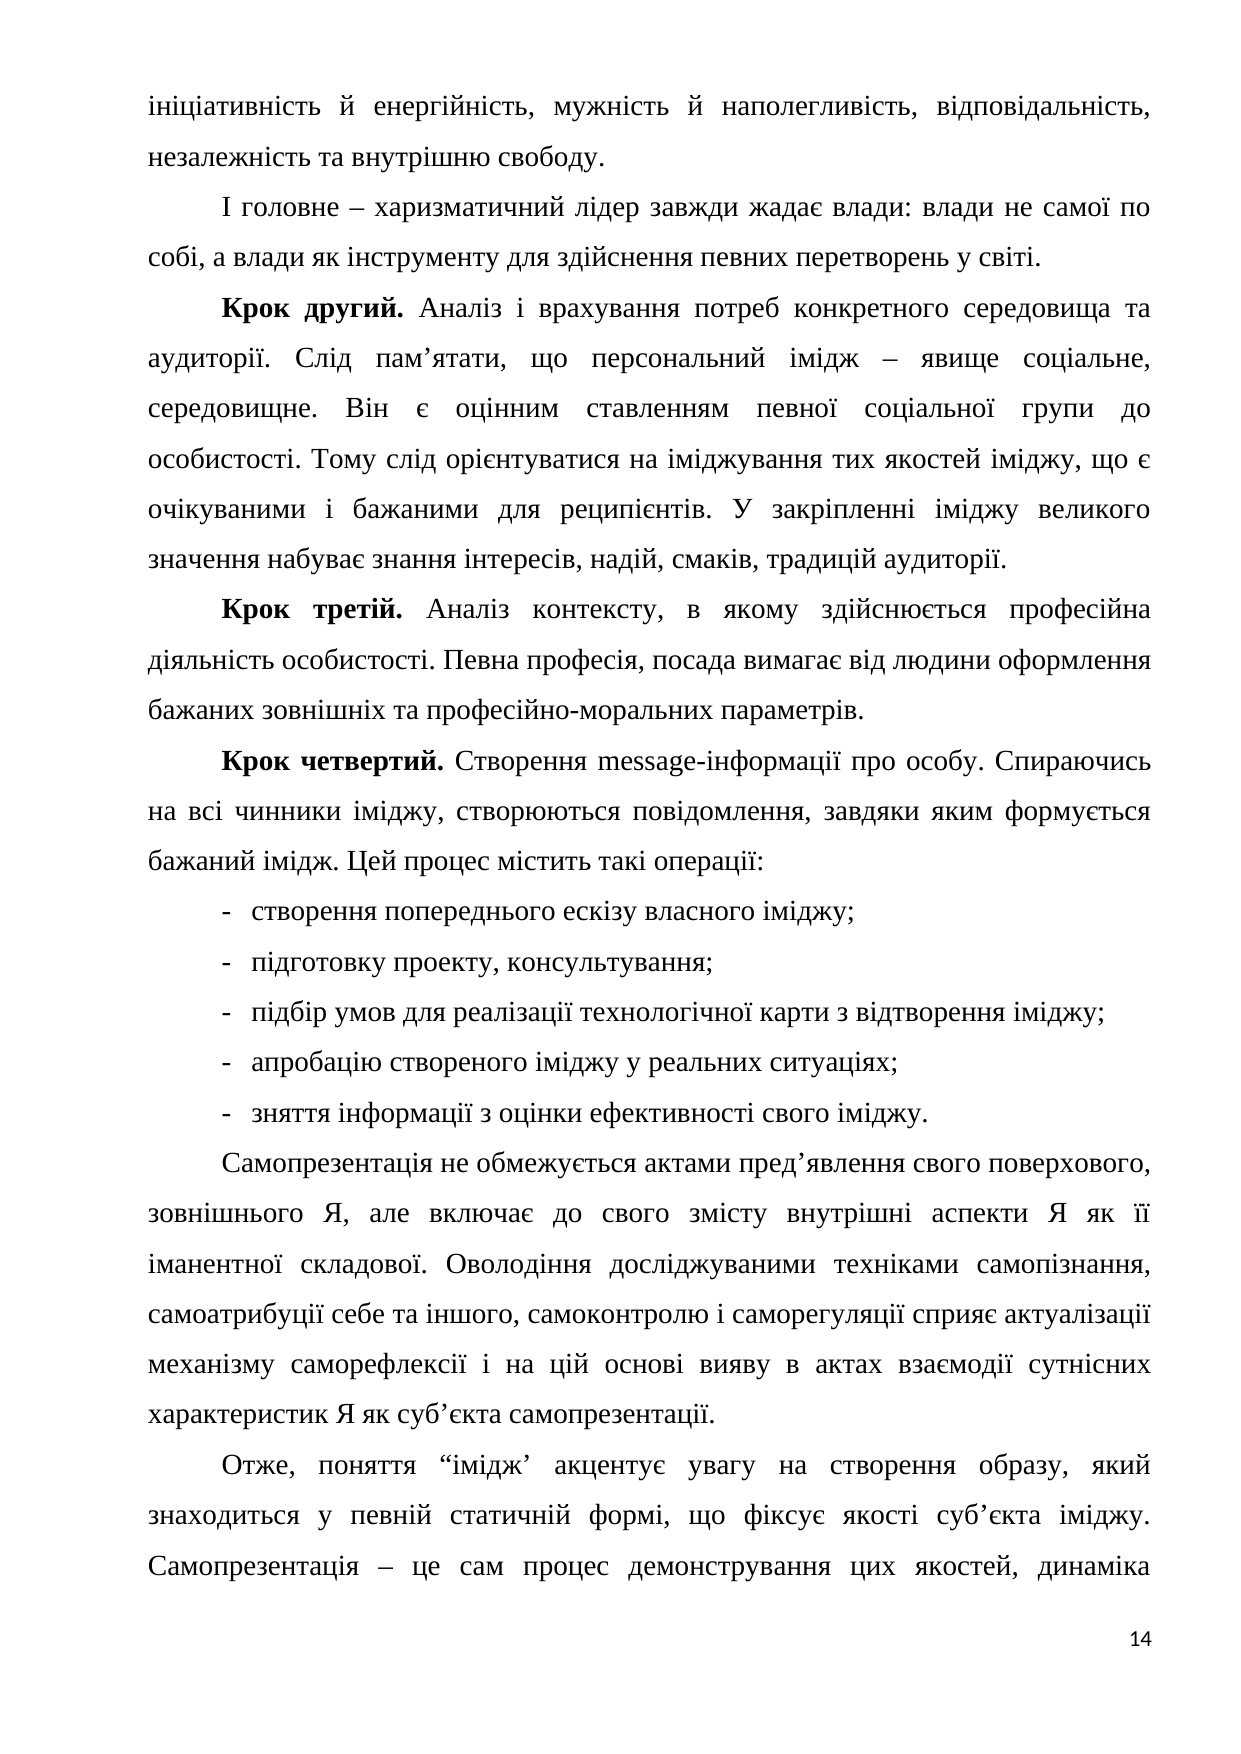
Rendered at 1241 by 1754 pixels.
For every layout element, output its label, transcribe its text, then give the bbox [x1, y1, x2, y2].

list зняття інформації з оцінки ефективності свого іміджу. [148, 1095, 1152, 1128]
text Самопрезентація не обмежується актами пред’явлення свого поверхового, зовнішнього Я, але включає до свого змісту внутрішні аспекти Я як її іманентної складової. Оволодіння досліджуваними техніками самопізнання, самоатрибуції себе та іншого, самоконтролю і саморегуляції сприяє актуалізації механізму саморефлексії і на цій основі вияву в актах взаємодії сутнісних характеристик Я як суб’єкта самопрезентації. [148, 1145, 1152, 1430]
text І головне – харизматичний лідер завжди жадає влади: влади не самої по собі, а влади як інструменту для здійснення певних перетворень у світі. [148, 189, 1152, 273]
list підбір умов для реалізації технологічної карти з відтворення іміджу; [148, 994, 1152, 1028]
list створення попереднього ескізу власного іміджу; [148, 893, 1152, 927]
text Крок третій. Аналіз контексту, в якому здійснюється професійна діяльність особистості. Певна професія, посада вимагає від людини оформлення бажаних зовнішніх та професійно-моральних параметрів. [148, 592, 1152, 726]
text Крок четвертий. Створення message-інформації про особу. Спираючись на всі чинники іміджу, створюються повідомлення, завдяки яким формується бажаний імідж. Цей процес містить такі операції: [148, 743, 1152, 877]
list апробацію створеного іміджу у реальних ситуаціях; [148, 1044, 1152, 1078]
list підготовку проекту, консультування; [148, 944, 1152, 977]
text Крок другий. Аналіз і врахування потреб конкретного середовища та аудиторії. Слід пам’ятати, що персональний імідж – явище соціальне, середовищне. Він є оцінним ставленням певної соціальної групи до особистості. Тому слід орієнтуватися на іміджування тих якостей іміджу, що є очікуваними і бажаними для реципієнтів. У закріпленні іміджу великого значення набуває знання інтересів, надій, смаків, традицій аудиторії. [148, 290, 1152, 575]
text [148, 88, 1152, 172]
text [148, 1447, 1152, 1581]
